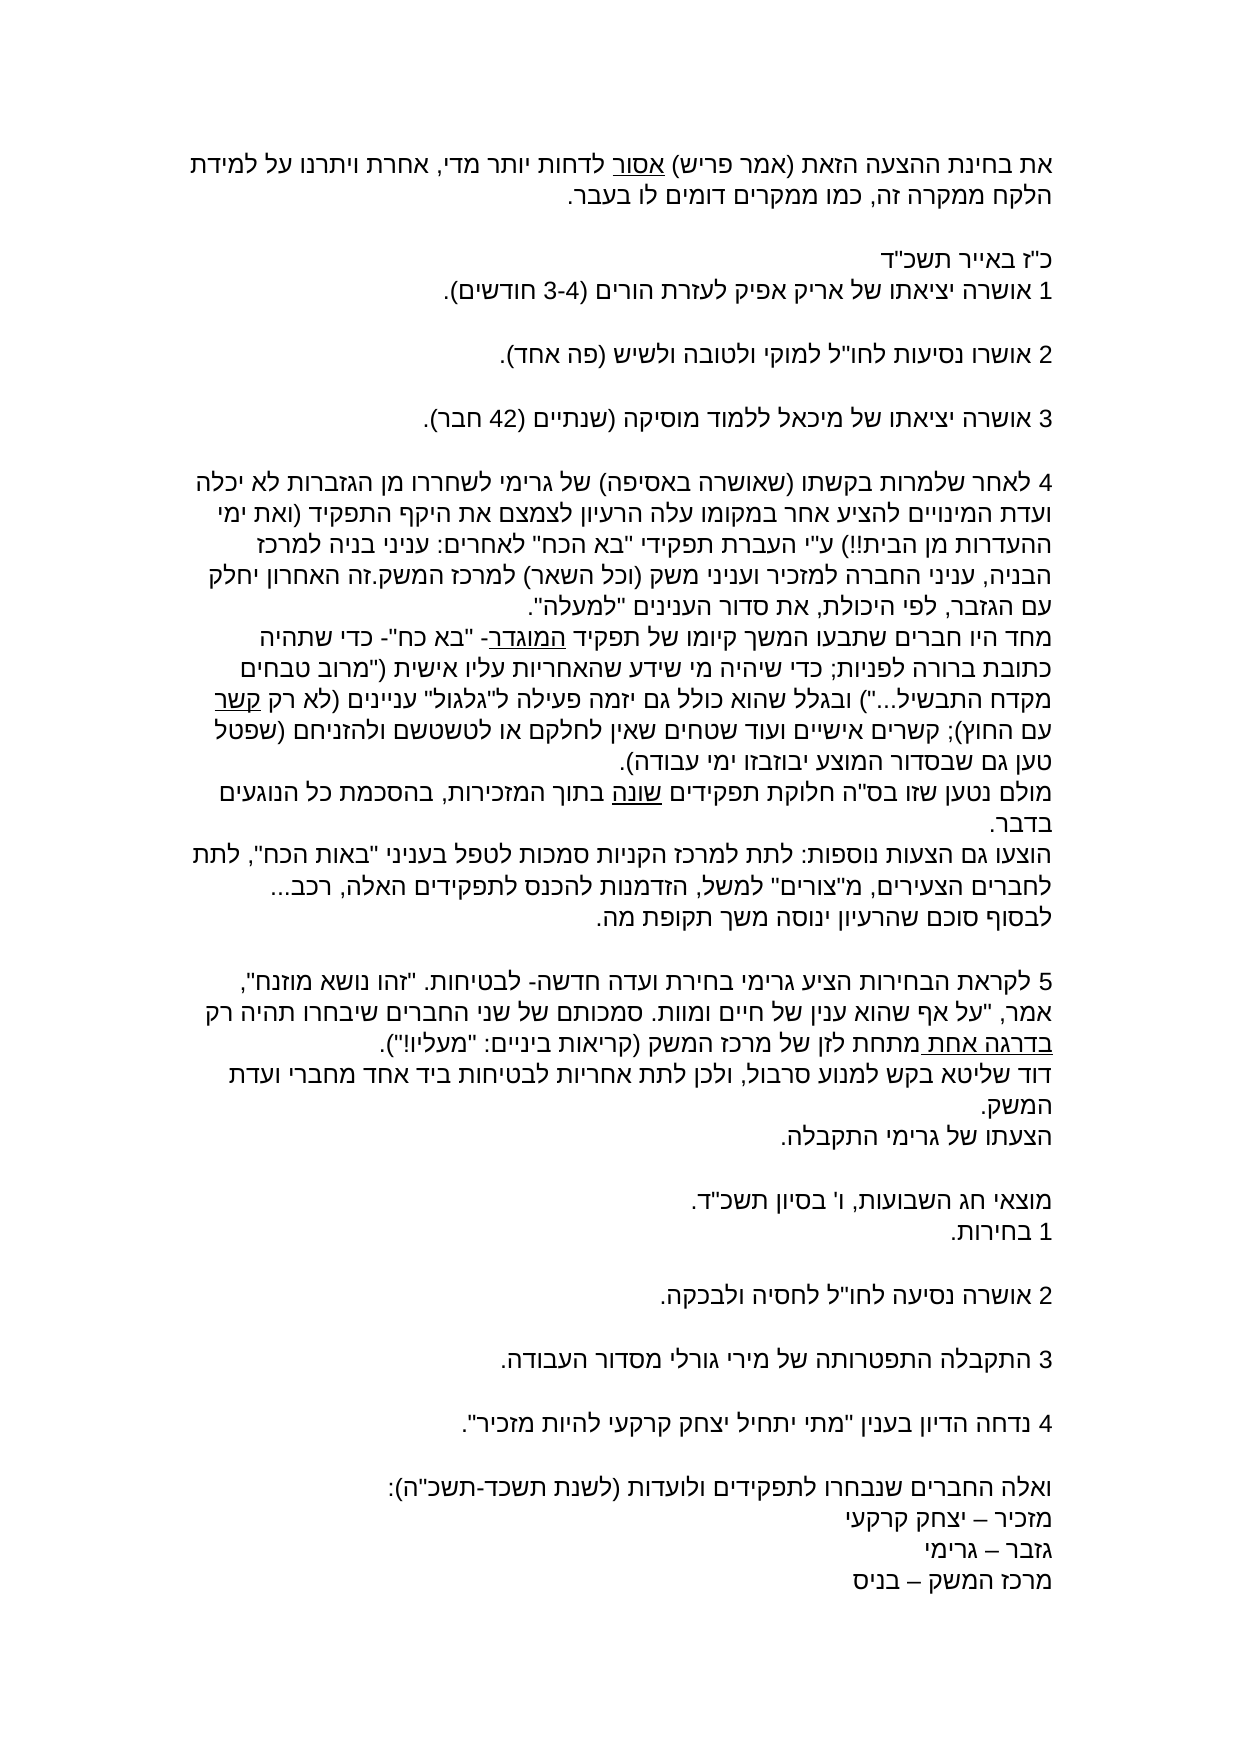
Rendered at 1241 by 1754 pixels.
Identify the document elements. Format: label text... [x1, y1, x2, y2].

text ואלה החברים שנבחרו לתפקידים ולועדות (לשנת תשכד-תשכ"ה): [187, 1472, 1053, 1501]
text 5 לקראת הבחירות הציע גרימי בחירת ועדה חדשה- לבטיחות. "זהו נושא מוזנח", אמר, "על אף שהוא ענין של חיים ומוות. סמכותם של שני החברים שיבחרו תהיה רק בדרגה אחת מתחת לזן של מרכז המשק (קריאות ביניים: "מעליו!"). [187, 966, 1053, 1057]
text מחד היו חברים שתבעו המשך קיומו של תפקיד המוגדר- "בא כח"- כדי שתהיה כתובת ברורה לפניות; כדי שיהיה מי שידע שהאחריות עליו אישית ("מרוב טבחים מקדח התבשיל...") ובגלל שהוא כולל גם יזמה פעילה ל"גלגול" עניינים (לא רק קשר עם החוץ); קשרים אישיים ועוד שטחים שאין לחלקם או לטשטשם ולהזניחם (שפטל טען גם שבסדור המוצע יבוזבזו ימי עבודה). [187, 623, 1053, 776]
text הצעתו של גרימי התקבלה. [187, 1122, 1053, 1150]
text מולם נטען שזו בס"ה חלוקת תפקידים שונה בתוך המזכירות, בהסכמת כל הנוגעים בדבר. [187, 778, 1053, 838]
text מזכיר – יצחק קרקעי [187, 1503, 1053, 1532]
text לבסוף סוכם שהרעיון ינוסה משך תקופת מה. [187, 902, 1053, 931]
text מרכז המשק – בניס [187, 1566, 1053, 1594]
text 3 אושרה יציאתו של מיכאל ללמוד מוסיקה (שנתיים (42 חבר). [187, 404, 1053, 433]
text 4 לאחר שלמרות בקשתו (שאושרה באסיפה) של גרימי לשחררו מן הגזברות לא יכלה ועדת המינויים להציע אחר במקומו עלה הרעיון לצמצם את היקף התפקיד (ואת ימי ההעדרות מן הבית!!) ע"י העברת תפקידי "בא הכח" לאחרים: עניני בניה למרכז הבניה, עניני החברה למזכיר ועניני משק (וכל השאר) למרכז המשק.זה האחרון יחלק עם הגזבר, לפי היכולת, את סדור הענינים "למעלה". [187, 468, 1053, 621]
text מוצאי חג השבועות, ו' בסיון תשכ"ד. [187, 1186, 1053, 1214]
text 2 אושרו נסיעות לחו"ל למוקי ולטובה ולשיש (פה אחד). [187, 340, 1053, 369]
text הוצעו גם הצעות נוספות: לתת למרכז הקניות סמכות לטפל בעניני "באות הכח", לתת לחברים הצעירים, מ"צורים" למשל, הזדמנות להכנס לתפקידים האלה, רכב... [187, 840, 1053, 900]
text את בחינת ההצעה הזאת (אמר פריש) אסור לדחות יותר מדי, אחרת ויתרנו על למידת הלקח ממקרה זה, כמו ממקרים דומים לו בעבר. [187, 150, 1053, 210]
text 2 אושרה נסיעה לחו"ל לחסיה ולבכקה. [187, 1281, 1053, 1309]
text 3 התקבלה התפטרותה של מירי גורלי מסדור העבודה. [187, 1344, 1053, 1373]
text 4 נדחה הדיון בענין "מתי יתחיל יצחק קרקעי להיות מזכיר". [187, 1408, 1053, 1437]
text 1 בחירות. [187, 1217, 1053, 1245]
text 1 אושרה יציאתו של אריק אפיק לעזרת הורים (3-4 חודשים). [187, 276, 1053, 305]
text דוד שליטא בקש למנוע סרבול, ולכן לתת אחריות לבטיחות ביד אחד מחברי ועדת המשק. [187, 1059, 1053, 1119]
text גזבר – גרימי [187, 1534, 1053, 1563]
text כ"ז באייר תשכ"ד [187, 245, 1053, 274]
